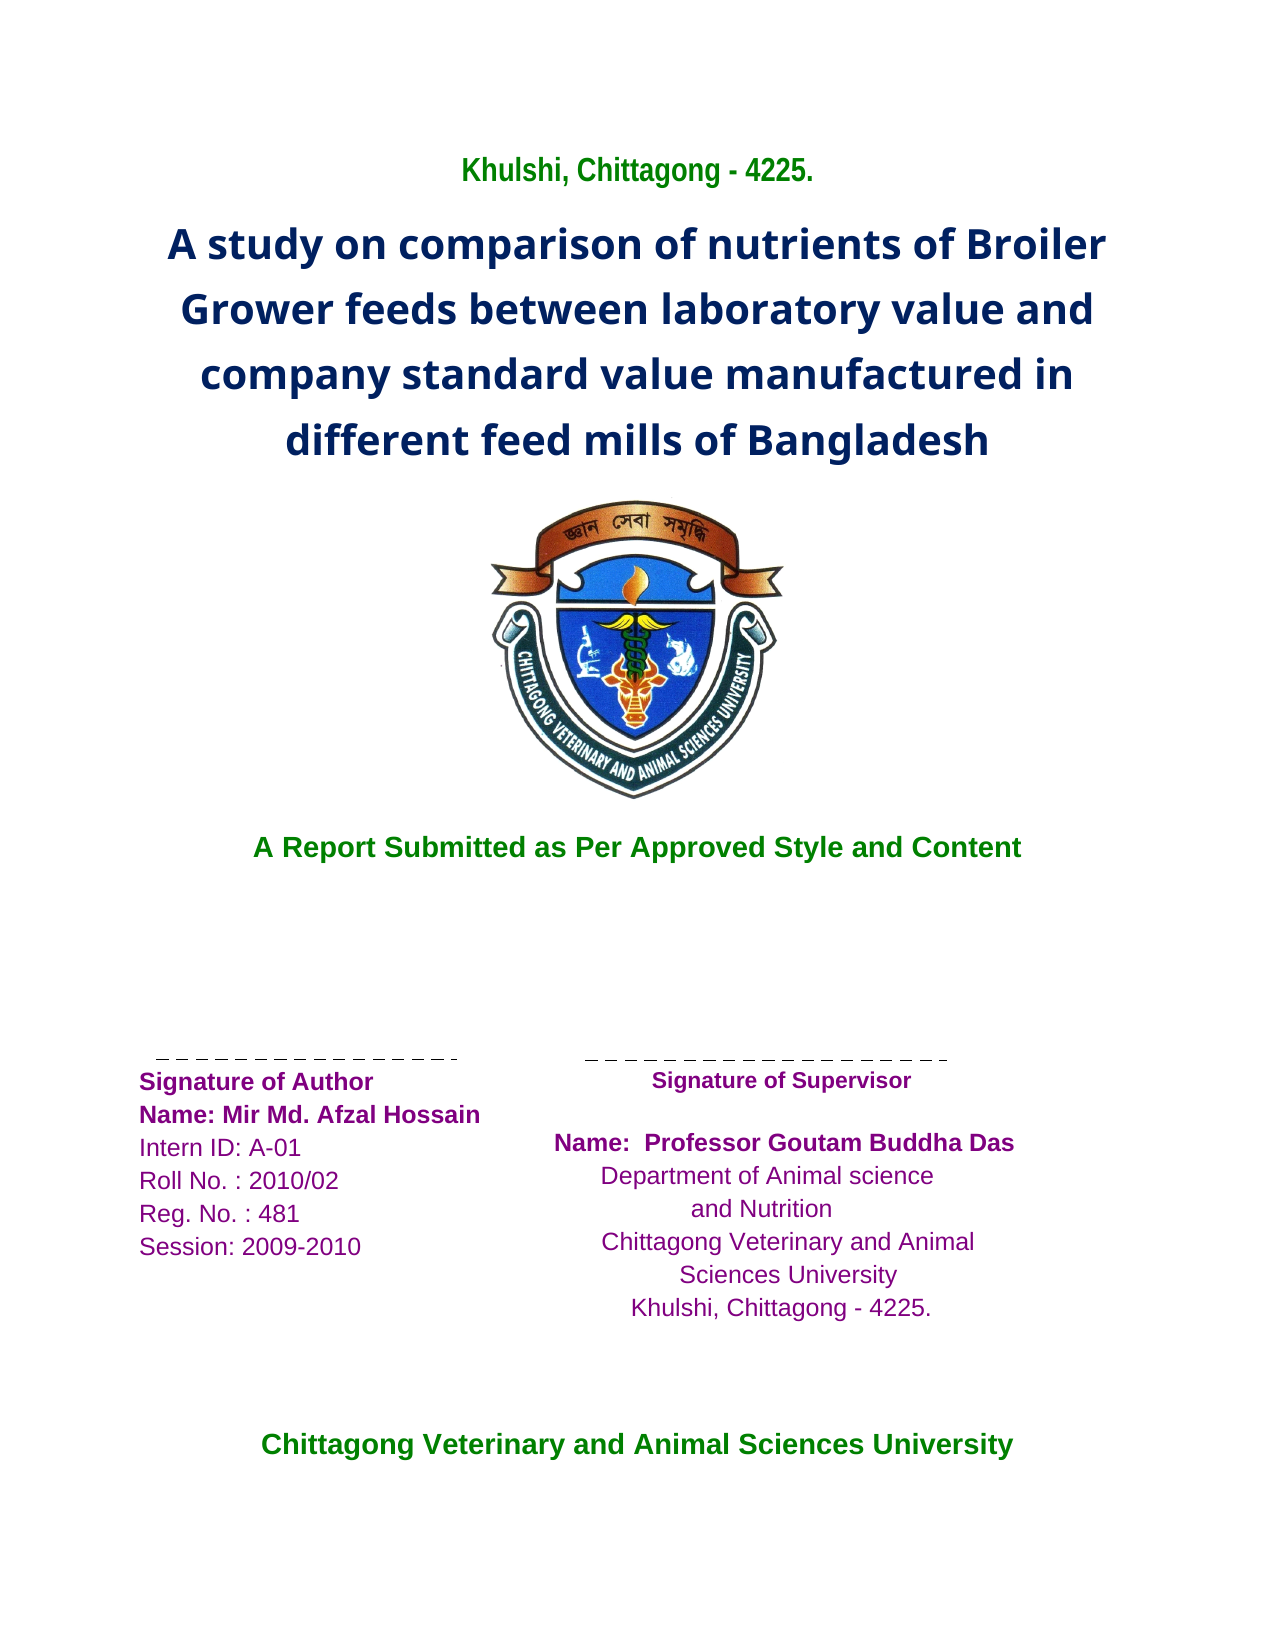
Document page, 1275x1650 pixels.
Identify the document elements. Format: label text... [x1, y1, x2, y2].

text Chittagong Veterinary and Animal Sciences University [150, 1427, 1125, 1461]
table_header Signature of Author Name: Mir Md. Afzal Hossain Intern ID: A-01 Roll No. : 2010/02 Reg. No. : 481 Session: 2009-2010 [128, 1067, 513, 1373]
text A Report Submitted as Per Approved Style and Content [150, 830, 1125, 863]
picture [487, 496, 788, 805]
text A study on comparison of nutrients of Broiler Grower feeds between laboratory value and company standard value manufactured in different feed mills of Bangladesh [150, 215, 1125, 467]
text Khulshi, Chittagong - 4225. [150, 150, 1125, 188]
table_header Signature of Supervisor Name: Professor Goutam Buddha Das Department of Animal science and Nutrition Chittagong Veterinary and Animal Sciences University Khulshi, Chittagong - 4225. [513, 1067, 1050, 1373]
